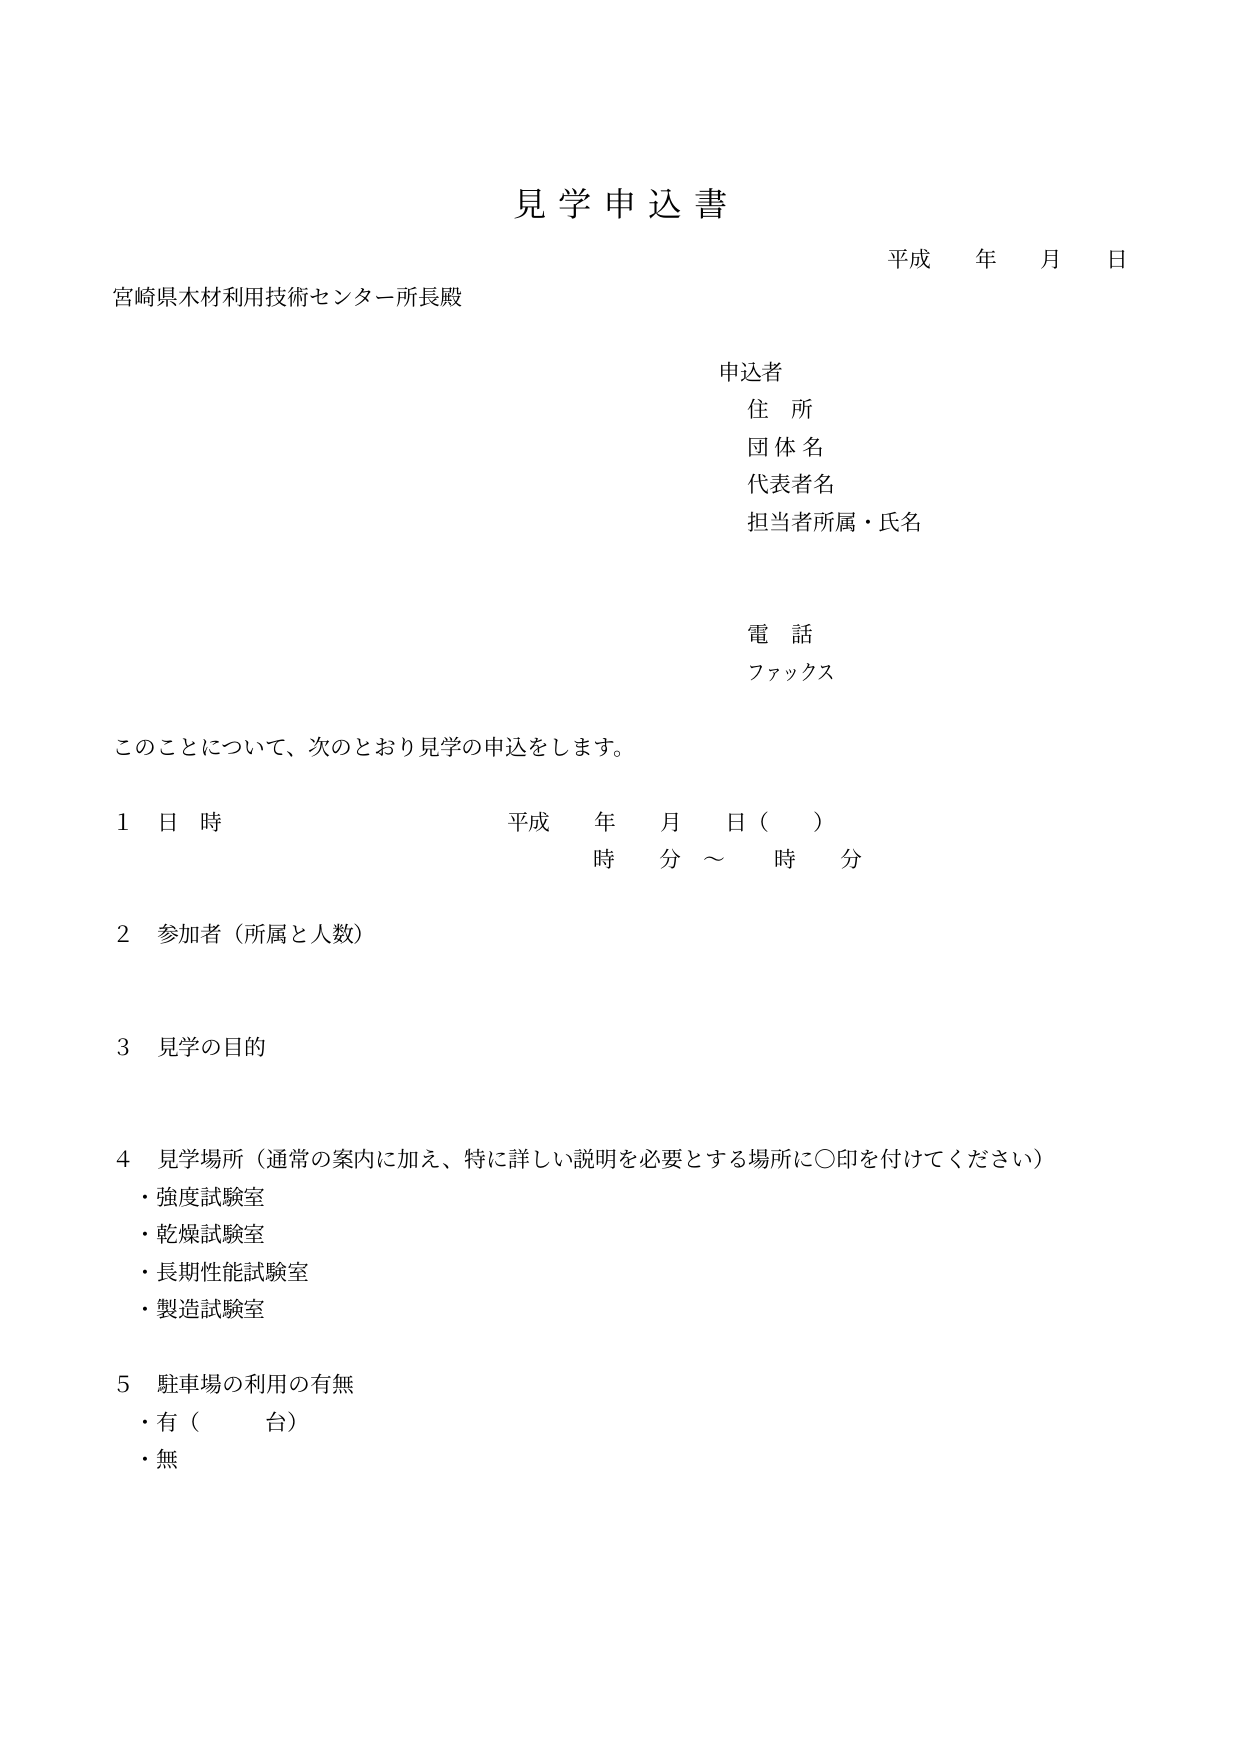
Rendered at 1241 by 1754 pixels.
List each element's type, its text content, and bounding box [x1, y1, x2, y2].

text 団体名 [112, 427, 1128, 464]
text 宮崎県木材利用技術センター所長殿 [112, 277, 1128, 314]
text 電話 [112, 614, 1128, 652]
text ・有（ 台） [112, 1402, 1128, 1439]
text 担当者所属・氏名 [112, 502, 1128, 539]
text ３ 見学の目的 [112, 1027, 1128, 1064]
text ・長期性能試験室 [112, 1252, 1128, 1289]
text 平成 年 月 日 [112, 239, 1128, 277]
text ５ 駐車場の利用の有無 [112, 1364, 1128, 1402]
text １ 日 時 平成 年 月 日（ ） [112, 802, 1128, 839]
text 住所 [112, 389, 1128, 427]
text ・乾燥試験室 [112, 1214, 1128, 1252]
text ・無 [112, 1439, 1128, 1477]
text ４ 見学場所（通常の案内に加え、特に詳しい説明を必要とする場所に○印を付けてください） [112, 1139, 1128, 1177]
text ファックス [112, 652, 1128, 689]
text ２ 参加者（所属と人数） [112, 914, 1128, 952]
text ・製造試験室 [112, 1289, 1128, 1327]
text 見学申込書 [112, 164, 1128, 239]
text 代表者名 [112, 464, 1128, 502]
text 申込者 [112, 352, 1128, 389]
text ・強度試験室 [112, 1177, 1128, 1214]
text 時 分 ～ 時 分 [112, 839, 1128, 877]
text このことについて、次のとおり見学の申込をします。 [112, 727, 1128, 764]
